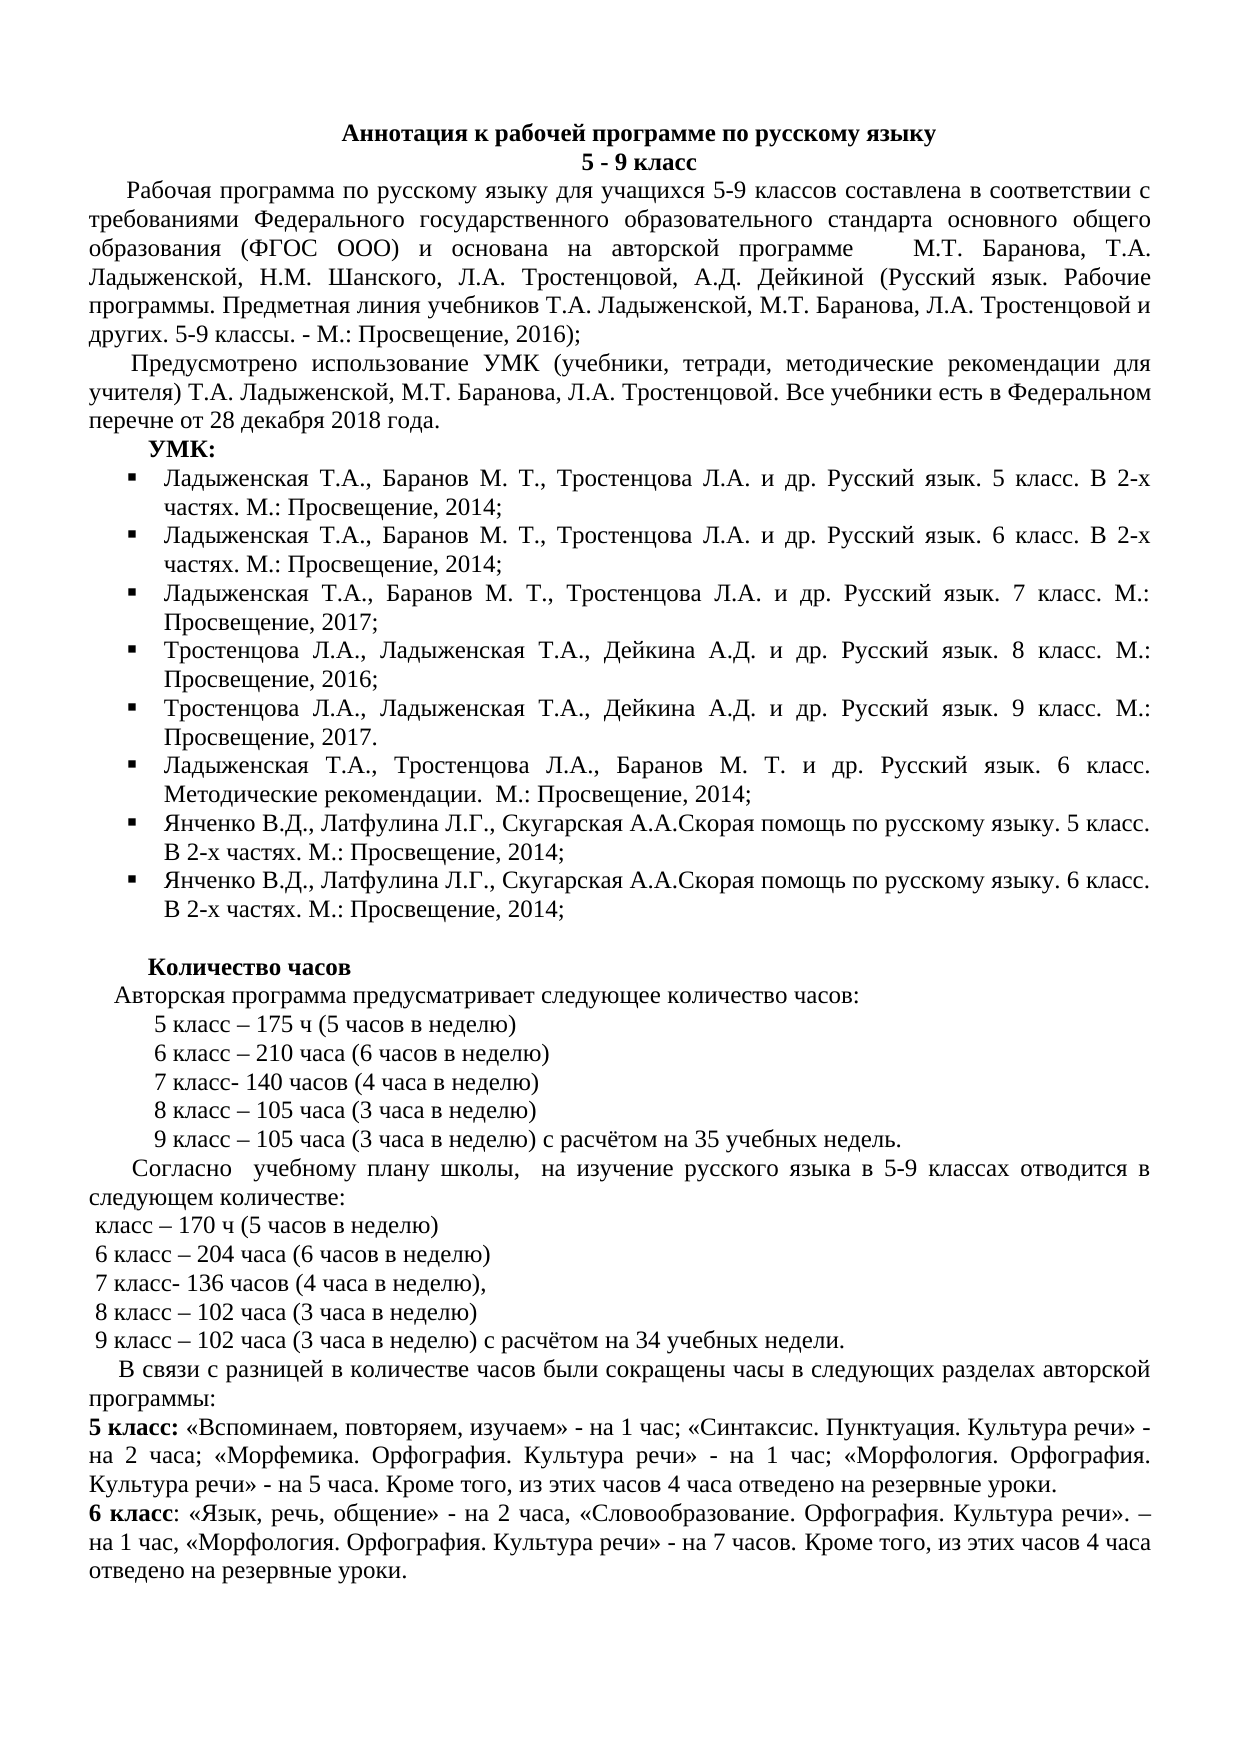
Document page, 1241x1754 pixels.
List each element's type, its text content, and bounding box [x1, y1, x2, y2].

text 8 класс – 102 часа (3 часа в неделю) [89, 1297, 1152, 1326]
text Согласно учебному плану школы, на изучение русского языка в 5-9 классах отводится в следующем количестве: [89, 1153, 1152, 1211]
text 6 класс: «Язык, речь, общение» - на 2 часа, «Словообразование. Орфография. Культура речи». – на 1 час, «Морфология. Орфография. Культура речи» - на 7 часов. Кроме того, из этих часов 4 часа отведено на резервные уроки. [89, 1498, 1152, 1584]
text 5 класс: «Вспоминаем, повторяем, изучаем» - на 1 час; «Синтаксис. Пунктуация. Культура речи» - на 2 часа; «Морфемика. Орфография. Культура речи» - на 1 час; «Морфология. Орфография. Культура речи» - на 5 часа. Кроме того, из этих часов 4 часа отведено на резервные уроки. [89, 1412, 1152, 1498]
text 8 класс – 105 часа (3 часа в неделю) [89, 1096, 1152, 1124]
text 6 класс – 210 часа (6 часов в неделю) [89, 1038, 1152, 1067]
text УМК: [89, 434, 1152, 463]
text 9 класс – 102 часа (3 часа в неделю) с расчётом на 34 учебных недели. [89, 1326, 1152, 1354]
text Рабочая программа по русскому языку для учащихся 5-9 классов составлена в соответствии с требованиями Федерального государственного образовательного стандарта основного общего образования (ФГОС ООО) и основана на авторской программе М.Т. Баранова, Т.А. Ладыженской, Н.М. Шанского, Л.А. Тростенцовой, А.Д. Дейкиной (Русский язык. Рабочие программы. Предметная линия учебников Т.А. Ладыженской, М.Т. Баранова, Л.А. Тростенцовой и других. 5-9 классы. - М.: Просвещение, 2016); [89, 176, 1152, 348]
text 7 класс- 136 часов (4 часа в неделю), [89, 1268, 1152, 1297]
text Количество часов [89, 952, 1152, 981]
list Ладыженская Т.А., Баранов М. Т., Тростенцова Л.А. и др. Русский язык. 7 класс. М.: Просвещение, 2017; [126, 578, 1152, 636]
text Аннотация к рабочей программе по русскому языку [89, 118, 1152, 147]
list Янченко В.Д., Латфулина Л.Г., Скугарская А.А.Скорая помощь по русскому языку. 6 класс. В 2-х частях. М.: Просвещение, 2014; [126, 866, 1152, 923]
text 6 класс – 204 часа (6 часов в неделю) [89, 1239, 1152, 1268]
text 9 класс – 105 часа (3 часа в неделю) с расчётом на 35 учебных недель. [89, 1124, 1152, 1153]
text 5 класс – 175 ч (5 часов в неделю) [89, 1009, 1152, 1038]
text 5 - 9 класс [89, 147, 1152, 176]
list Янченко В.Д., Латфулина Л.Г., Скугарская А.А.Скорая помощь по русскому языку. 5 класс. В 2-х частях. М.: Просвещение, 2014; [126, 808, 1152, 866]
list Ладыженская Т.А., Тростенцова Л.А., Баранов М. Т. и др. Русский язык. 6 класс. Методические рекомендации. М.: Просвещение, 2014; [126, 751, 1152, 808]
list Тростенцова Л.А., Ладыженская Т.А., Дейкина А.Д. и др. Русский язык. 9 класс. М.: Просвещение, 2017. [126, 693, 1152, 751]
text класс – 170 ч (5 часов в неделю) [89, 1211, 1152, 1239]
text 7 класс- 140 часов (4 часа в неделю) [89, 1067, 1152, 1096]
list Ладыженская Т.А., Баранов М. Т., Тростенцова Л.А. и др. Русский язык. 5 класс. В 2-х частях. М.: Просвещение, 2014; [126, 463, 1152, 521]
list Ладыженская Т.А., Баранов М. Т., Тростенцова Л.А. и др. Русский язык. 6 класс. В 2-х частях. М.: Просвещение, 2014; [126, 521, 1152, 578]
text В связи с разницей в количестве часов были сокращены часы в следующих разделах авторской программы: [89, 1354, 1152, 1412]
text Предусмотрено использование УМК (учебники, тетради, методические рекомендации для учителя) Т.А. Ладыженской, М.Т. Баранова, Л.А. Тростенцовой. Все учебники есть в Федеральном перечне от 28 декабря 2018 года. [89, 348, 1152, 434]
text Авторская программа предусматривает следующее количество часов: [89, 981, 1152, 1009]
list Тростенцова Л.А., Ладыженская Т.А., Дейкина А.Д. и др. Русский язык. 8 класс. М.: Просвещение, 2016; [126, 636, 1152, 693]
